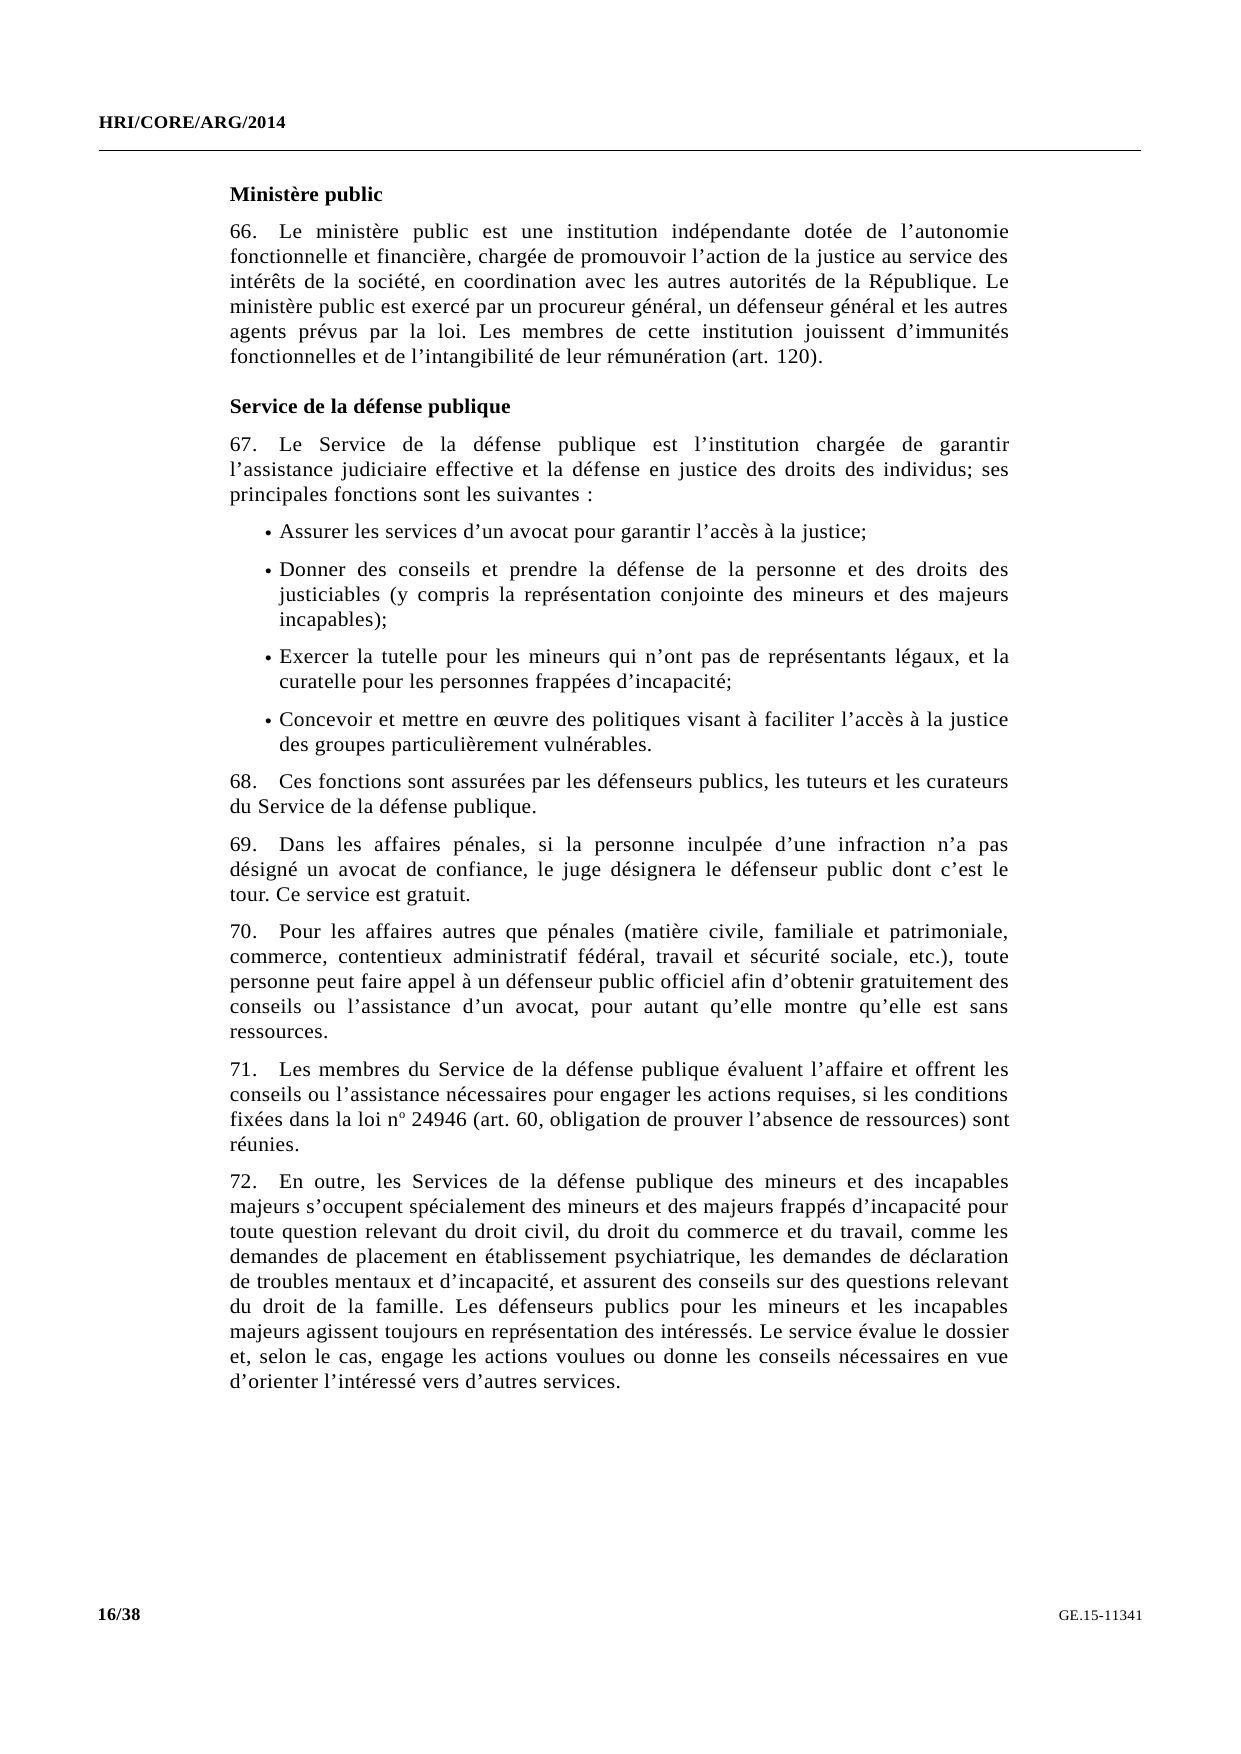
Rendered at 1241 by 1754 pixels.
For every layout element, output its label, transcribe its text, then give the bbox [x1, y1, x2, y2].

text Ministère public [97, 181, 1011, 206]
list Pour les affaires autres que pénales (matière civile, familiale et patrimoniale, commerce, contentieux administratif fédéral, travail et sécurité sociale, etc.), toute personne peut faire appel à un défenseur public officiel afin d’obtenir gratuitement des conseils ou l’assistance d’un avocat, pour autant qu’elle montre qu’elle est sans ressources. [229, 919, 1011, 1044]
list Le Service de la défense publique est l’institution chargée de garantir l’assistance judiciaire effective et la défense en justice des droits des individus; ses principales fonctions sont les suivantes : [229, 431, 1011, 506]
text Assurer les services d’un avocat pour garantir l’accès à la justice; [266, 519, 1011, 544]
text Concevoir et mettre en œuvre des politiques visant à faciliter l’accès à la justice des groupes particulièrement vulnérables. [266, 706, 1011, 756]
list Dans les affaires pénales, si la personne inculpée d’une infraction n’a pas désigné un avocat de confiance, le juge désignera le défenseur public dont c’est le tour. Ce service est gratuit. [229, 831, 1011, 906]
list Ces fonctions sont assurées par les défenseurs publics, les tuteurs et les curateurs du Service de la défense publique. [229, 769, 1011, 819]
text Service de la défense publique [97, 394, 1011, 419]
text Exercer la tutelle pour les mineurs qui n’ont pas de représentants légaux, et la curatelle pour les personnes frappées d’incapacité; [266, 644, 1011, 694]
list Les membres du Service de la défense publique évaluent l’affaire et offrent les conseils ou l’assistance nécessaires pour engager les actions requises, si les conditions fixées dans la loi no 24946 (art. 60, obligation de prouver l’absence de ressources) sont réunies. [229, 1056, 1011, 1156]
list Le ministère public est une institution indépendante dotée de l’autonomie fonctionnelle et financière, chargée de promouvoir l’action de la justice au service des intérêts de la société, en coordination avec les autres autorités de la République. Le ministère public est exercé par un procureur général, un défenseur général et les autres agents prévus par la loi. Les membres de cette institution jouissent d’immunités fonctionnelles et de l’intangibilité de leur rémunération (art. 120). [229, 219, 1011, 369]
list En outre, les Services de la défense publique des mineurs et des incapables majeurs s’occupent spécialement des mineurs et des majeurs frappés d’incapacité pour toute question relevant du droit civil, du droit du commerce et du travail, comme les demandes de placement en établissement psychiatrique, les demandes de déclaration de troubles mentaux et d’incapacité, et assurent des conseils sur des questions relevant du droit de la famille. Les défenseurs publics pour les mineurs et les incapables majeurs agissent toujours en représentation des intéressés. Le service évalue le dossier et, selon le cas, engage les actions voulues ou donne les conseils nécessaires en vue d’orienter l’intéressé vers d’autres services. [229, 1169, 1011, 1394]
text Donner des conseils et prendre la défense de la personne et des droits des justiciables (y compris la représentation conjointe des mineurs et des majeurs incapables); [266, 556, 1011, 631]
